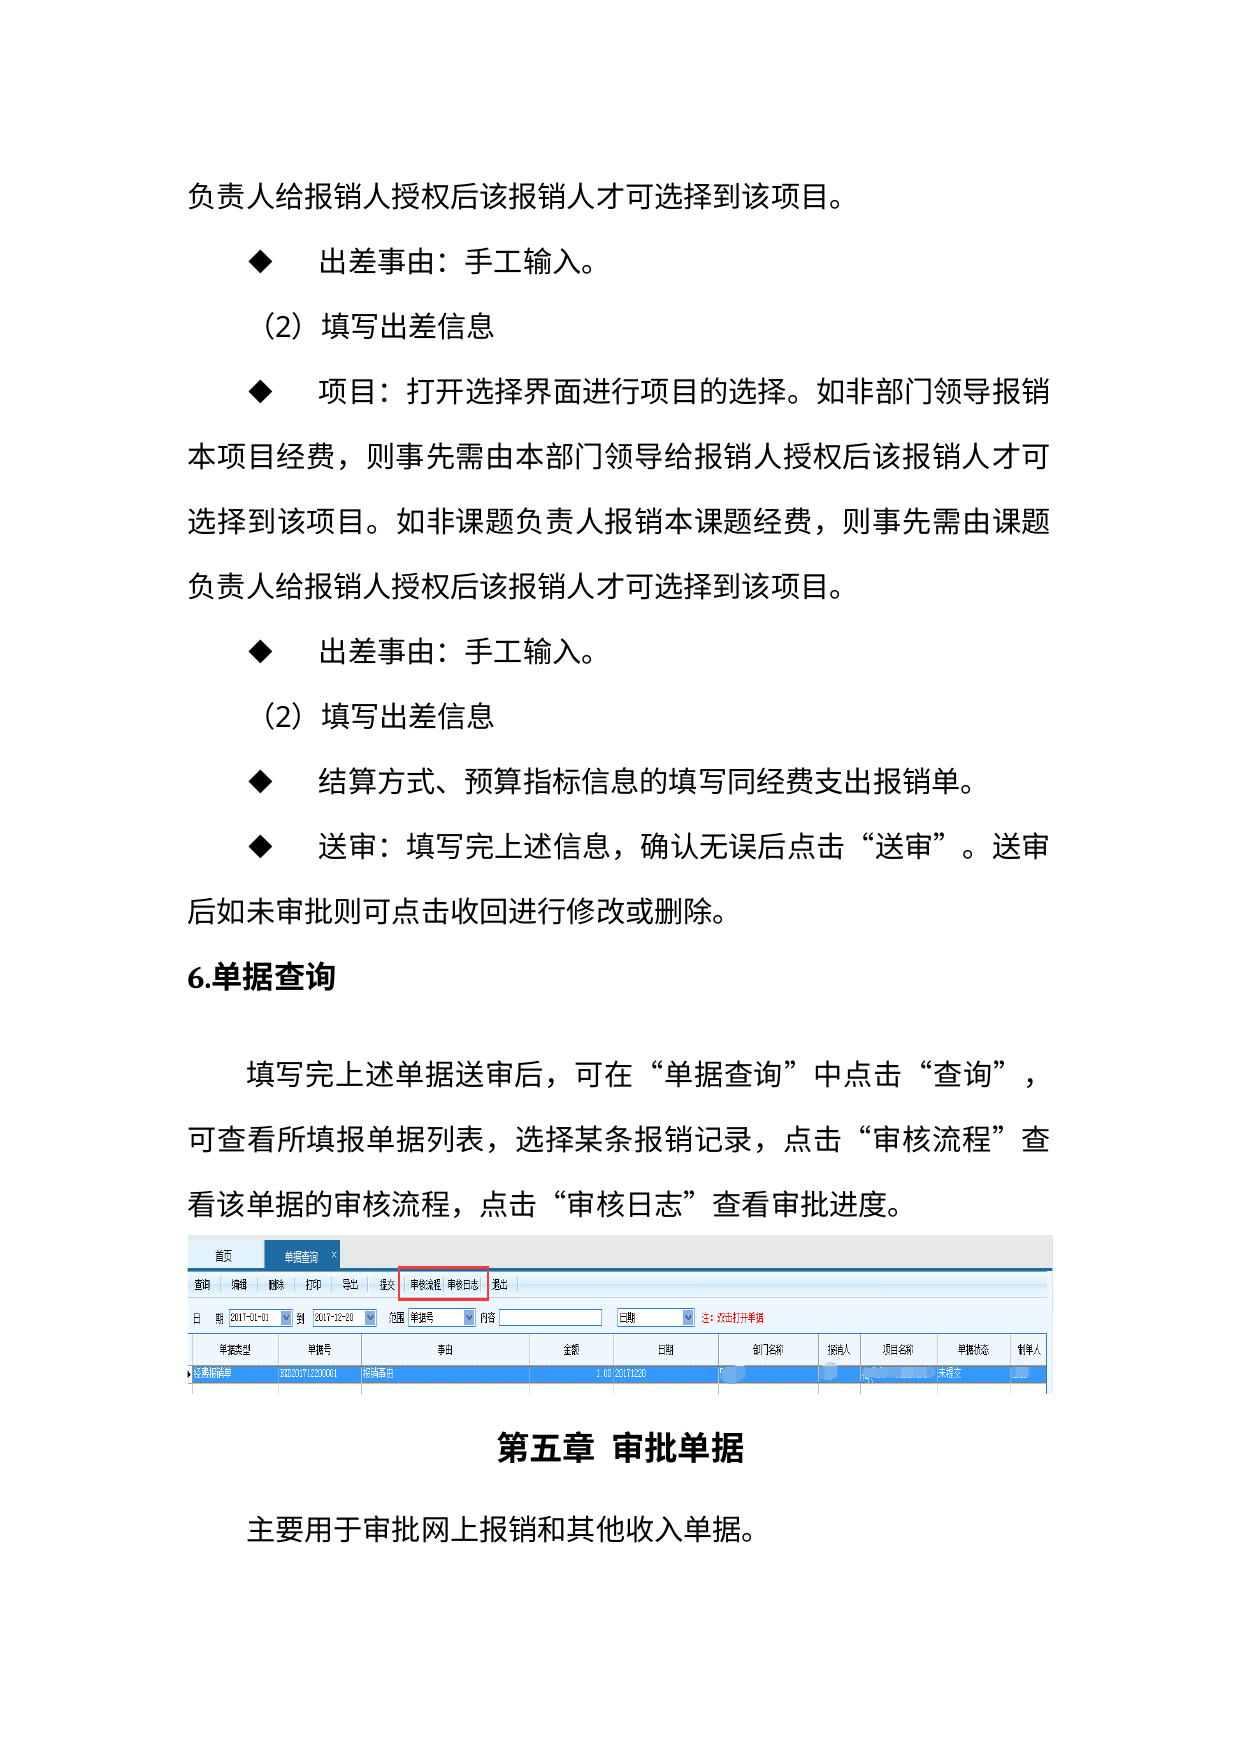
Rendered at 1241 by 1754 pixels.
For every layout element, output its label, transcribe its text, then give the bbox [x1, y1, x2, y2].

list 出差事由：手工输入。 [187, 617, 1053, 682]
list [187, 357, 1053, 617]
text 主要用于审批网上报销和其他收入单据。 [187, 1495, 1053, 1560]
subtitle 第五章 审批单据 [187, 1414, 1053, 1479]
subtitle 6.单据查询 [187, 942, 1053, 1007]
list 结算方式、预算指标信息的填写同经费支出报销单。 [187, 747, 1053, 812]
list （2）填写出差信息 [187, 682, 1053, 747]
list （2）填写出差信息 [187, 292, 1053, 357]
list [187, 162, 1053, 227]
picture [187, 1235, 1053, 1394]
list 出差事由：手工输入。 [187, 227, 1053, 292]
list 送审：填写完上述信息，确认无误后点击“送审”。送审后如未审批则可点击收回进行修改或删除。 [187, 812, 1053, 942]
text 填写完上述单据送审后，可在“单据查询”中点击“查询”，可查看所填报单据列表，选择某条报销记录，点击“审核流程”查看该单据的审核流程，点击“审核日志”查看审批进度。 [187, 1040, 1053, 1235]
